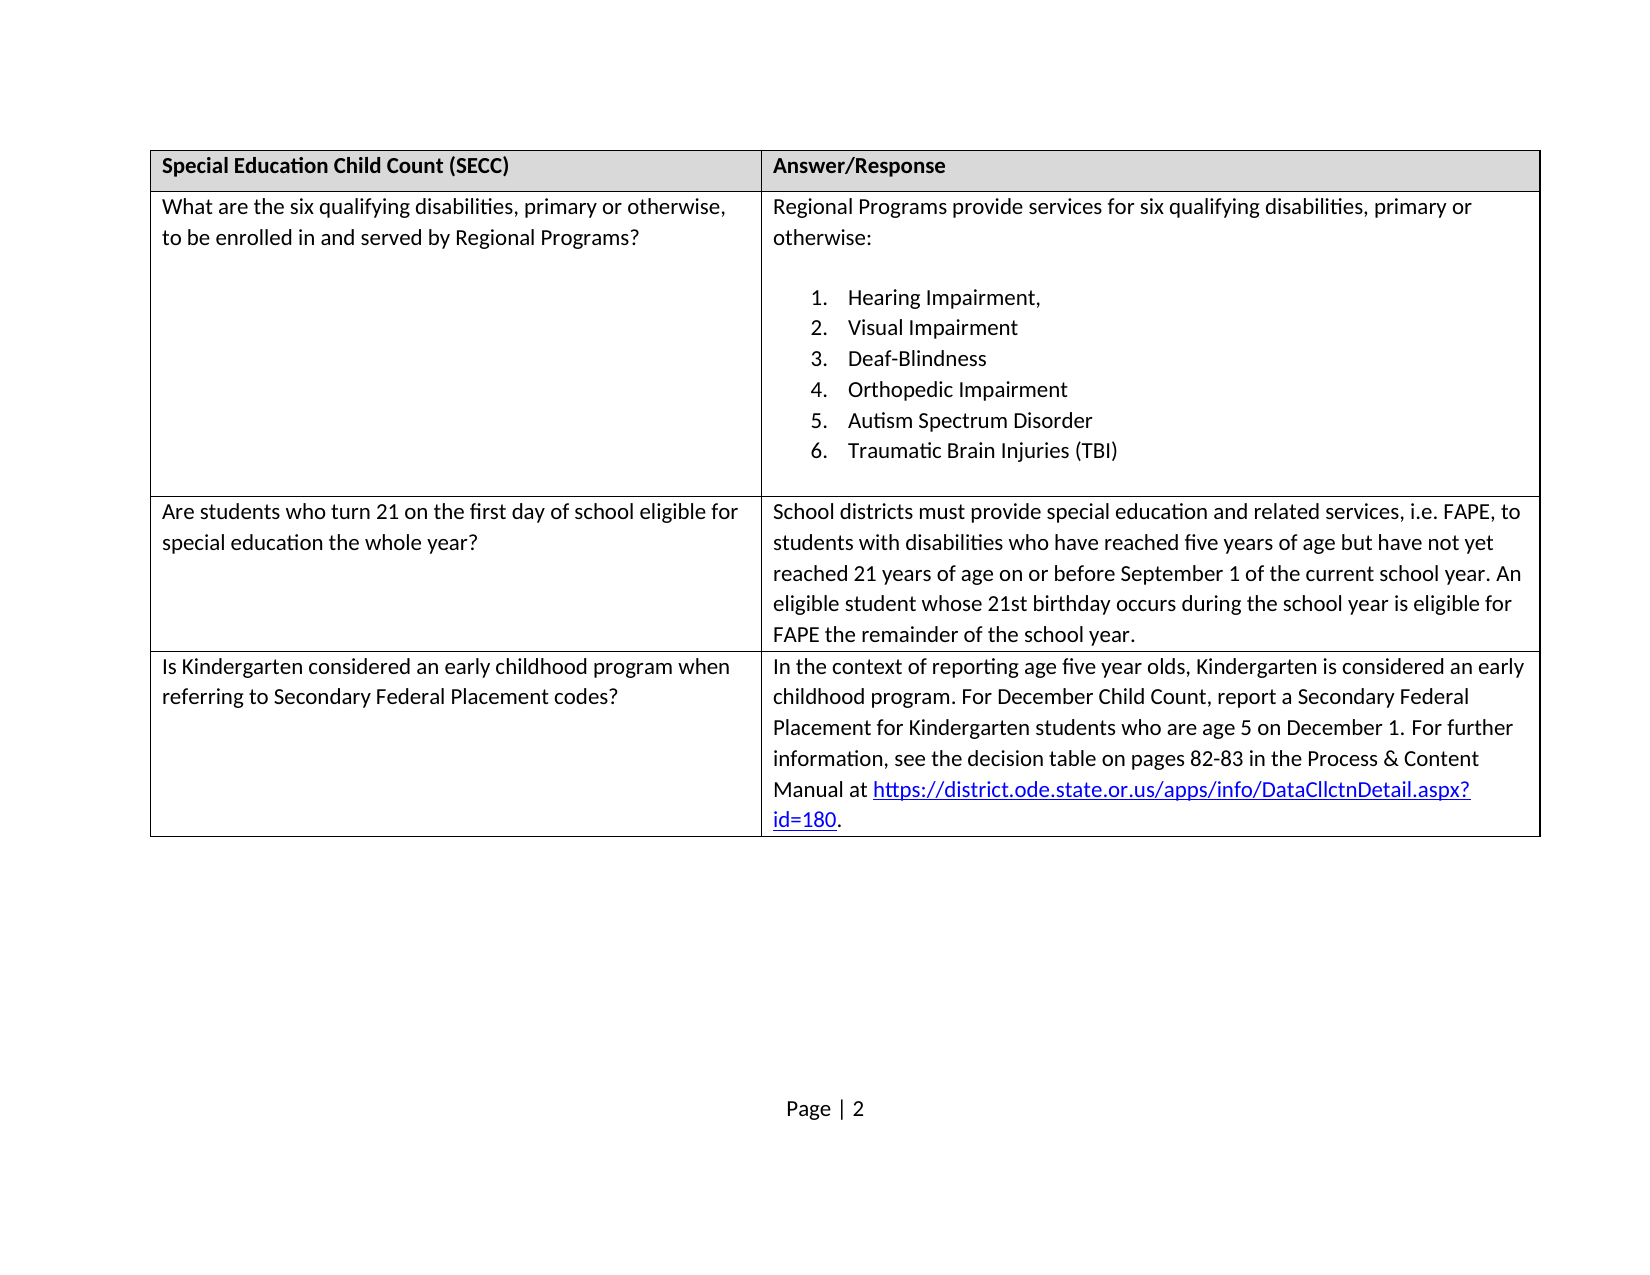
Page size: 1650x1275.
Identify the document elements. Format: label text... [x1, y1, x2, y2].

table_cell In the context of reporting age five year olds, Kindergarten is considered an early childhood program. For December Child Count, report a Secondary Federal Placement for Kindergarten students who are age 5 on December 1. For further information, see the decision table on pages 82-83 in the Process & Content Manual at https://district.ode.state.or.us/apps/info/DataCllctnDetail.aspx?id=180. [762, 652, 1539, 836]
table_cell Are students who turn 21 on the first day of school eligible for special education the whole year? [151, 497, 761, 651]
table_cell Is Kindergarten considered an early childhood program when referring to Secondary Federal Placement codes? [151, 652, 761, 836]
table_cell Regional Programs provide services for six qualifying disabilities, primary or otherwise: Hearing Impairment, Visual Impairment Deaf-Blindness Orthopedic Impairment Autism Spectrum Disorder Traumatic Brain Injuries (TBI) [762, 192, 1539, 496]
table_header Answer/Response [762, 151, 1539, 191]
table_header Special Education Child Count (SECC) [151, 151, 761, 191]
table_cell School districts must provide special education and related services, i.e. FAPE, to students with disabilities who have reached five years of age but have not yet reached 21 years of age on or before September 1 of the current school year. An eligible student whose 21st birthday occurs during the school year is eligible for FAPE the remainder of the school year. [762, 497, 1539, 651]
table_cell What are the six qualifying disabilities, primary or otherwise, to be enrolled in and served by Regional Programs? [151, 192, 761, 496]
